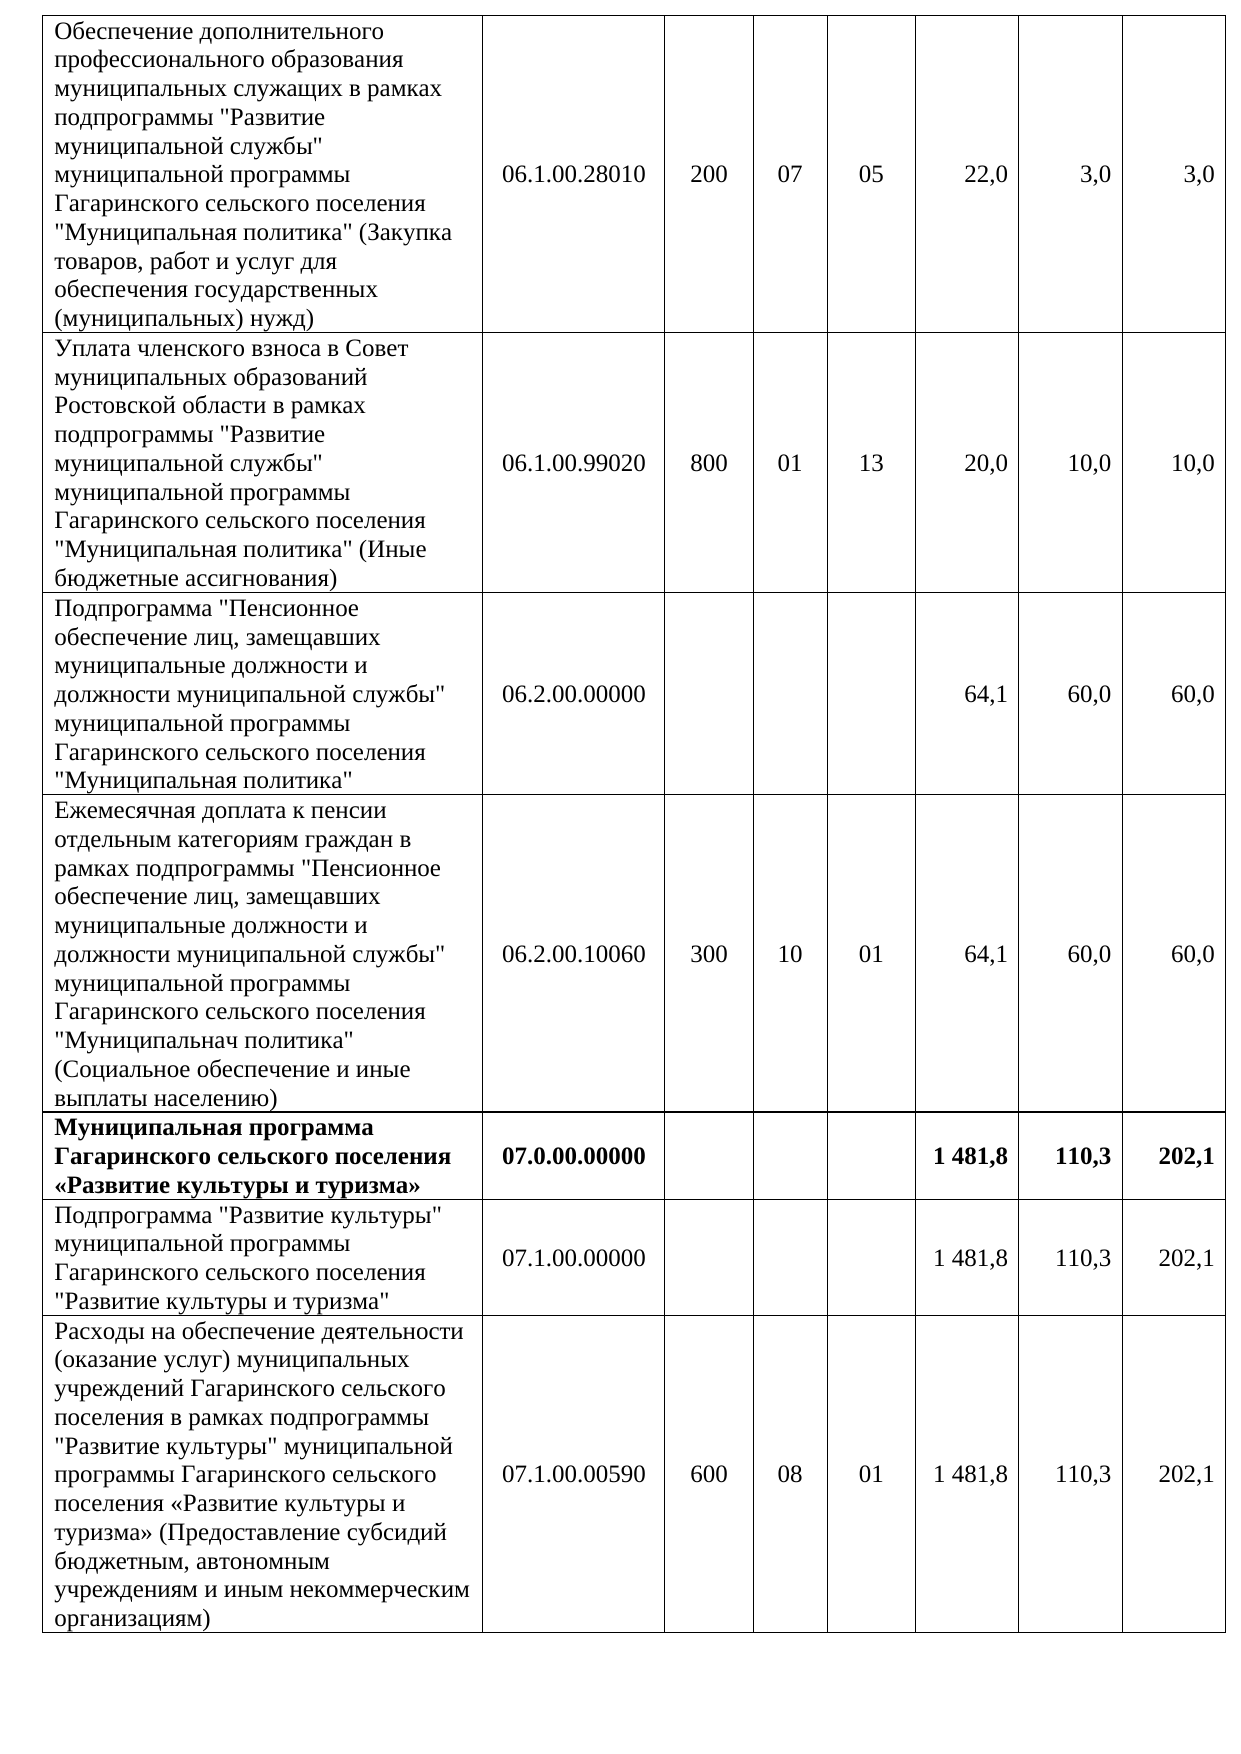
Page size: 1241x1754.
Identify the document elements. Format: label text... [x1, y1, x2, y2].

table_cell 300 [665, 795, 753, 1111]
table_cell 01 [828, 795, 915, 1111]
table_cell [828, 1113, 915, 1199]
table_cell 110,3 [1019, 1316, 1122, 1632]
table_cell Ежемесячная доплата к пенсии отдельным категориям граждан в рамках подпрограммы "Пенсионное обеспечение лиц, замещавших муниципальные должности и должности муниципальной службы" муниципальной программы Гагаринского сельского поселения "Муниципальнач политика" (Социальное обеспечение и иные выплаты населению) [43, 795, 482, 1111]
table_cell 07.1.00.00000 [483, 1200, 664, 1315]
table_cell 110,3 [1019, 1200, 1122, 1315]
table_cell 10 [754, 795, 827, 1111]
table_cell 60,0 [1123, 795, 1225, 1111]
table_cell 64,1 [916, 795, 1018, 1111]
table_cell 01 [828, 1316, 915, 1632]
table_cell 800 [665, 333, 753, 592]
table_cell [665, 593, 753, 794]
table_cell 20,0 [916, 333, 1018, 592]
table_cell 06.2.00.10060 [483, 795, 664, 1111]
table_cell 3,0 [1123, 16, 1225, 332]
table_cell 202,1 [1123, 1113, 1225, 1199]
table_cell 1 481,8 [916, 1316, 1018, 1632]
table_cell 64,1 [916, 593, 1018, 794]
table_cell 202,1 [1123, 1316, 1225, 1632]
table_cell Расходы на обеспечение деятельности (оказание услуг) муниципальных учреждений Гагаринского сельского поселения в рамках подпрограммы "Развитие культуры" муниципальной программы Гагаринского сельского поселения «Развитие культуры и туризма» (Предоставление субсидий бюджетным, автономным учреждениям и иным некоммерческим организациям) [43, 1316, 482, 1632]
table_cell [665, 1200, 753, 1315]
table_cell [754, 1200, 827, 1315]
table_cell 22,0 [916, 16, 1018, 332]
table_cell 60,0 [1123, 593, 1225, 794]
table_cell 06.1.00.99020 [483, 333, 664, 592]
table_cell [828, 1200, 915, 1315]
table_cell 110,3 [1019, 1113, 1122, 1199]
table_cell Подпрограмма "Пенсионное обеспечение лиц, замещавших муниципальные должности и должности муниципальной службы" муниципальной программы Гагаринского сельского поселения "Муниципальная политика" [43, 593, 482, 794]
table_cell 10,0 [1123, 333, 1225, 592]
table_cell Подпрограмма "Развитие культуры" муниципальной программы Гагаринского сельского поселения "Развитие культуры и туризма" [43, 1200, 482, 1315]
table_cell 05 [828, 16, 915, 332]
table_cell Обеспечение дополнительного профессионального образования муниципальных служащих в рамках подпрограммы "Развитие муниципальной службы" муниципальной программы Гагаринского сельского поселения "Муниципальная политика" (Закупка товаров, работ и услуг для обеспечения государственных (муниципальных) нужд) [43, 16, 482, 332]
table_cell Уплата членского взноса в Совет муниципальных образований Ростовской области в рамках подпрограммы "Развитие муниципальной службы" муниципальной программы Гагаринского сельского поселения "Муниципальная политика" (Иные бюджетные ассигнования) [43, 333, 482, 592]
table_cell 10,0 [1019, 333, 1122, 592]
table_cell 60,0 [1019, 795, 1122, 1111]
table_cell 600 [665, 1316, 753, 1632]
table_cell 07 [754, 16, 827, 332]
table_cell 07.1.00.00590 [483, 1316, 664, 1632]
table_cell [754, 1113, 827, 1199]
table_cell [665, 1113, 753, 1199]
table_cell 06.2.00.00000 [483, 593, 664, 794]
table_cell 1 481,8 [916, 1113, 1018, 1199]
table_cell 1 481,8 [916, 1200, 1018, 1315]
table_cell 200 [665, 16, 753, 332]
table_cell 01 [754, 333, 827, 592]
table_cell 08 [754, 1316, 827, 1632]
table_cell 60,0 [1019, 593, 1122, 794]
table_cell 06.1.00.28010 [483, 16, 664, 332]
table_cell [754, 593, 827, 794]
table_cell 07.0.00.00000 [483, 1113, 664, 1199]
table_cell [828, 593, 915, 794]
table_cell 3,0 [1019, 16, 1122, 332]
table_cell Муниципальная программа Гагаринского сельского поселения «Развитие культуры и туризма» [43, 1113, 482, 1199]
table_cell 13 [828, 333, 915, 592]
table_cell 202,1 [1123, 1200, 1225, 1315]
